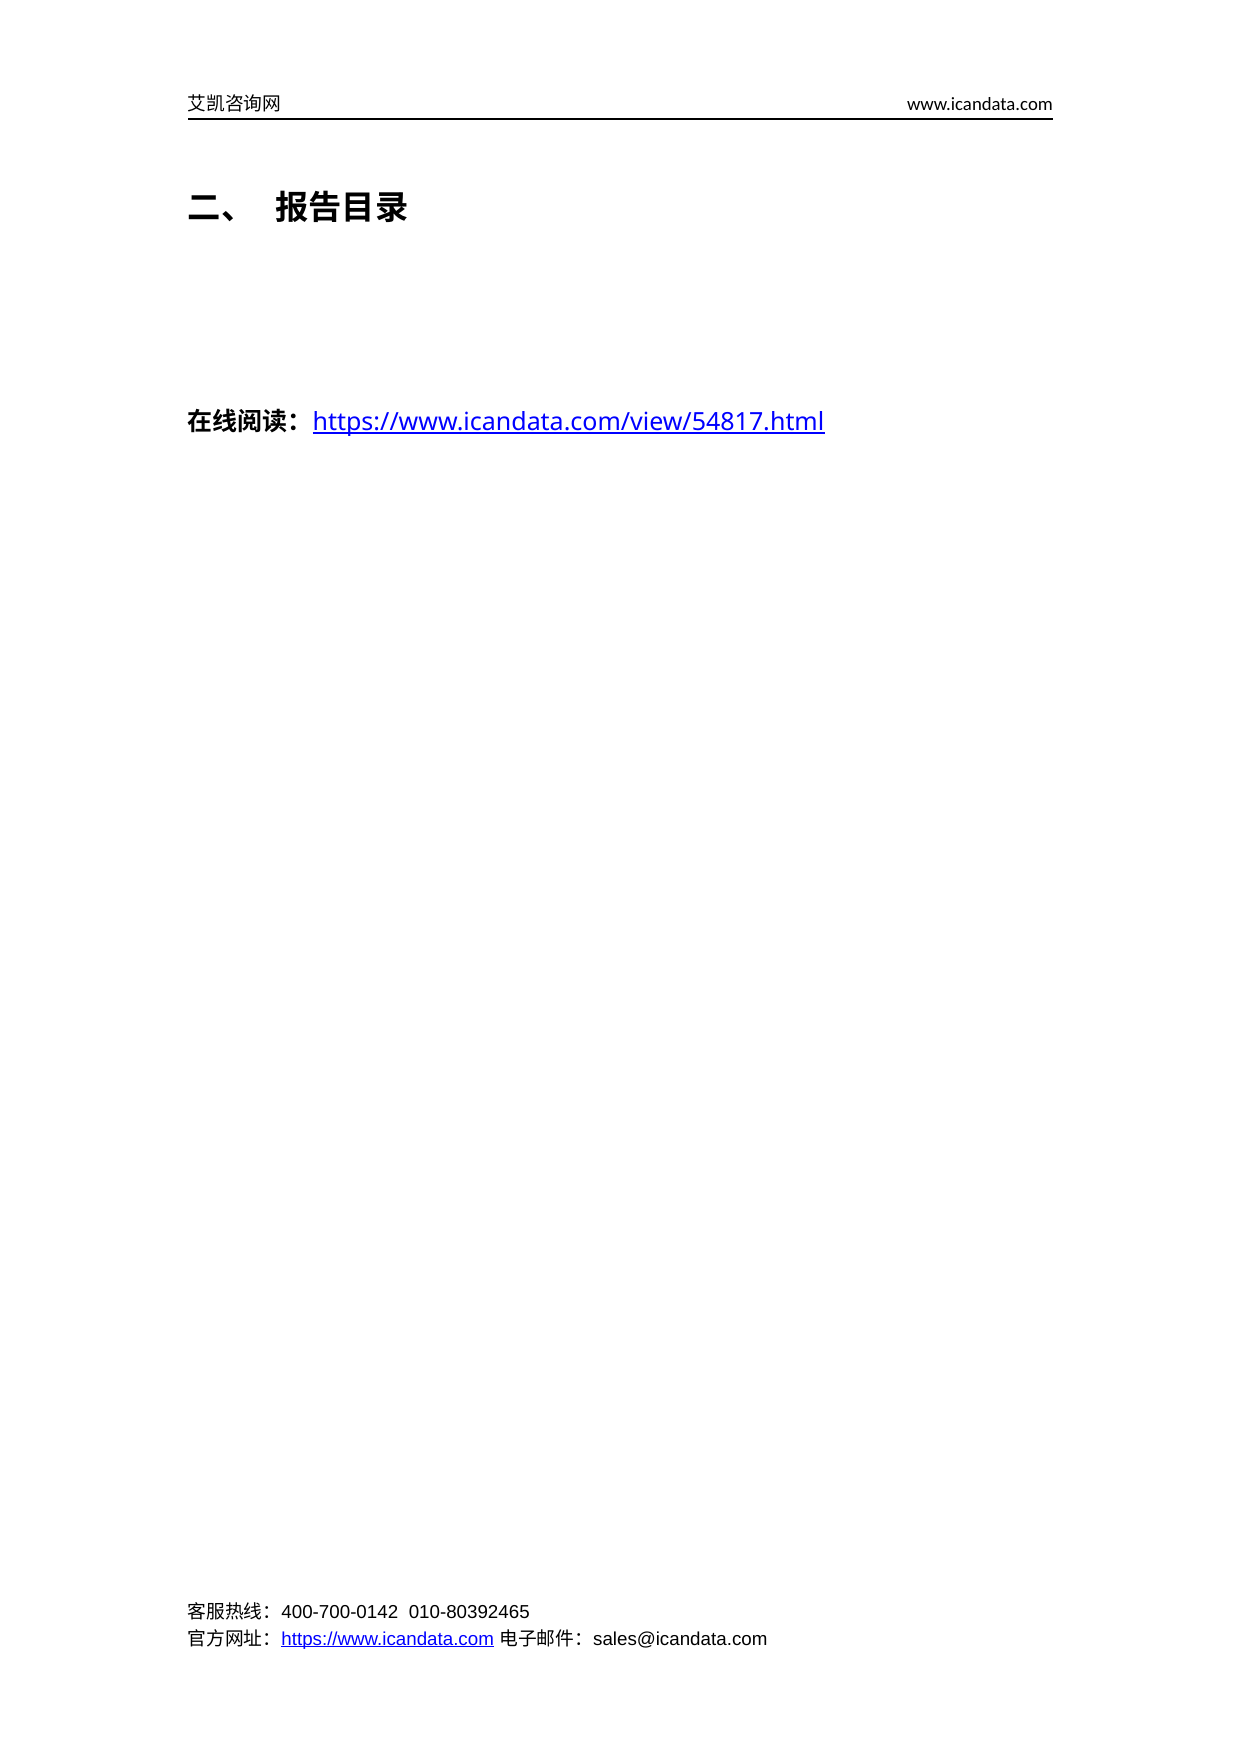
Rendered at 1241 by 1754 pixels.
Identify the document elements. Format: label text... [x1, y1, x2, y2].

subtitle 报告目录 [187, 172, 1053, 237]
text 在线阅读：https://www.icandata.com/view/54817.html [187, 387, 1053, 452]
